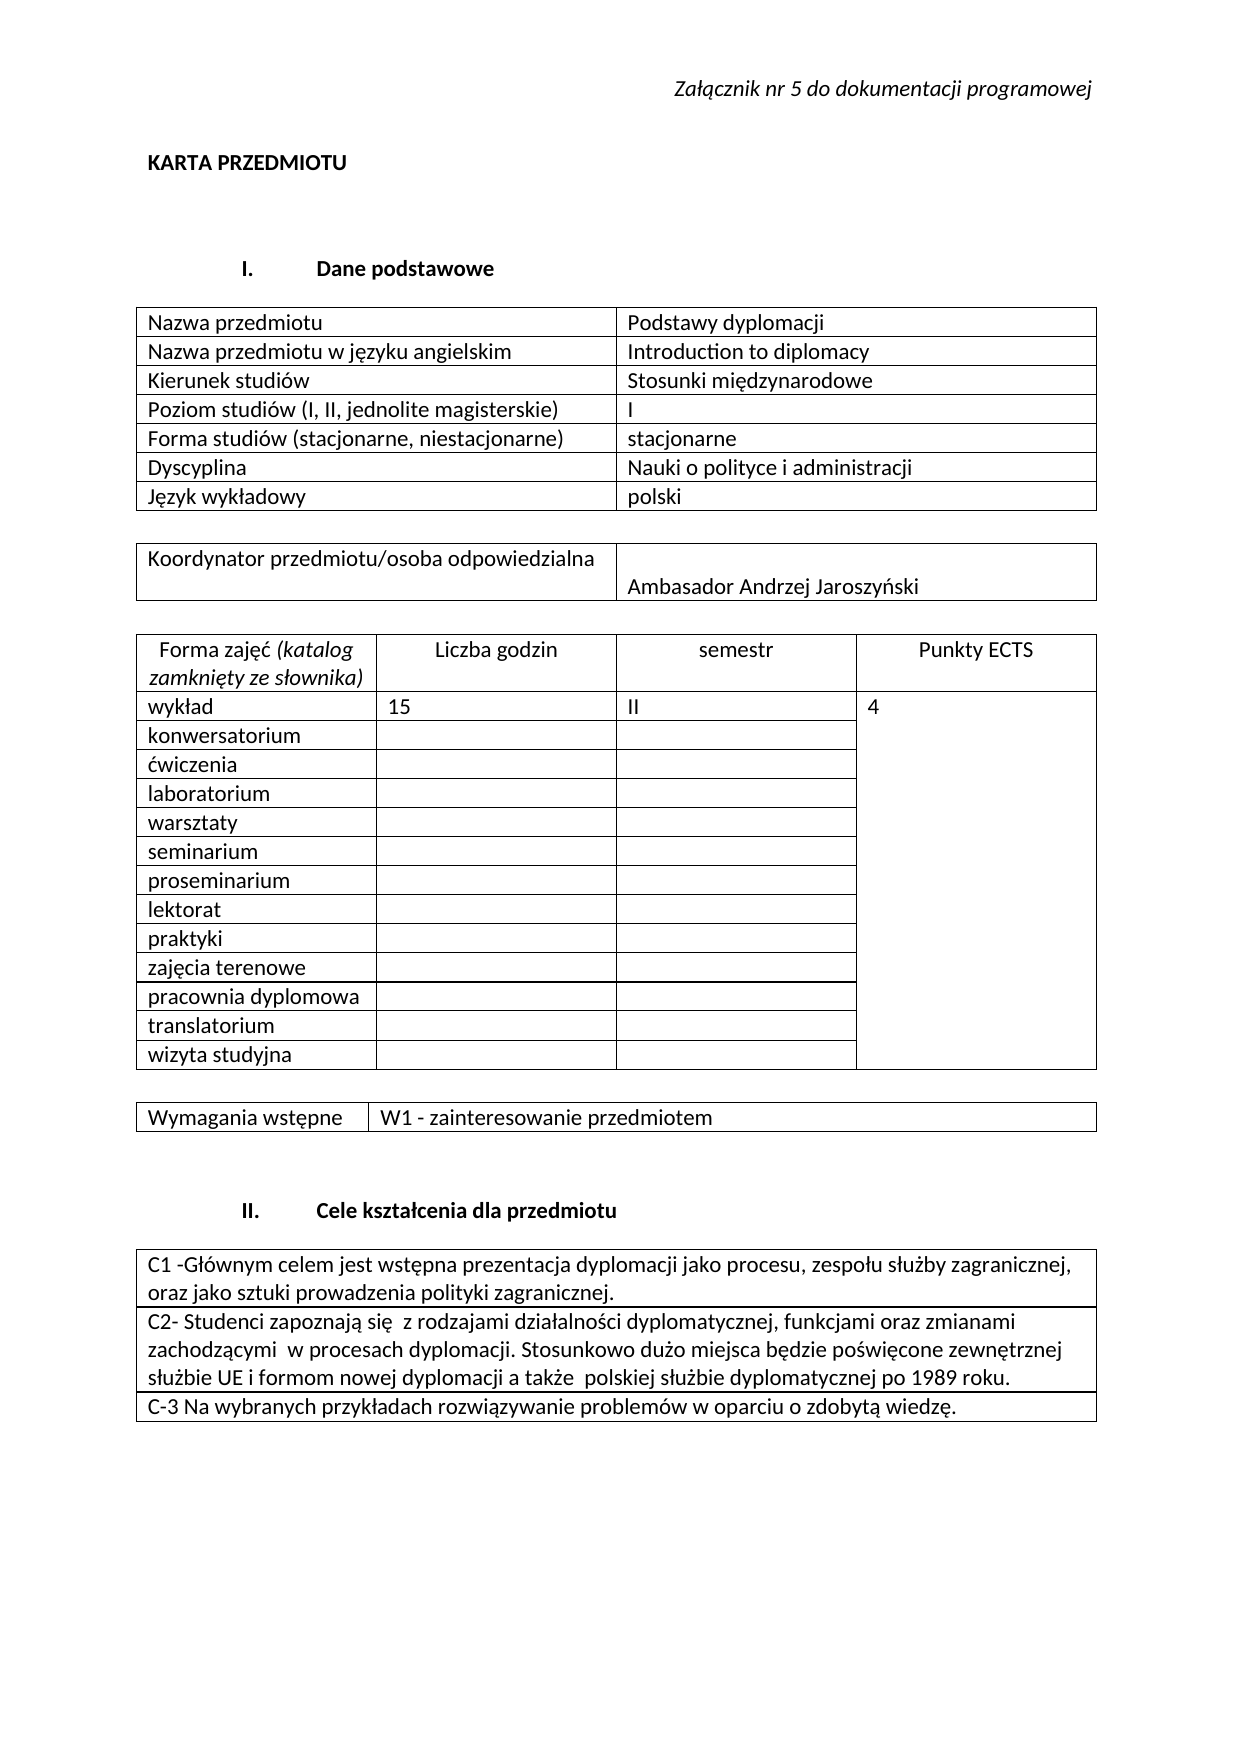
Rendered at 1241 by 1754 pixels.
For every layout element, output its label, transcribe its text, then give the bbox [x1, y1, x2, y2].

table_cell I [617, 395, 1096, 423]
table_cell wykład [137, 692, 376, 720]
table_cell ćwiczenia [137, 750, 376, 778]
table_header Forma zajęć (katalog zamknięty ze słownika) [137, 635, 376, 691]
table_cell [377, 924, 616, 952]
list Dane podstawowe [241, 254, 1093, 282]
table_cell zajęcia terenowe [137, 953, 376, 981]
table_cell [617, 837, 856, 865]
table_cell lektorat [137, 895, 376, 923]
table_cell Nazwa przedmiotu w języku angielskim [137, 337, 616, 365]
table_cell [377, 895, 616, 923]
table_cell [617, 1041, 856, 1068]
table_header Ambasador Andrzej Jaroszyński [617, 544, 1096, 600]
table_cell II [617, 692, 856, 720]
table_cell pracownia dyplomowa [137, 983, 376, 1010]
table_cell [617, 953, 856, 981]
table_cell wizyta studyjna [137, 1041, 376, 1068]
table_header Koordynator przedmiotu/osoba odpowiedzialna [137, 544, 616, 600]
table_cell [617, 808, 856, 836]
table_cell Dyscyplina [137, 453, 616, 481]
table_cell [377, 779, 616, 807]
table_cell [377, 953, 616, 981]
table_header Nazwa przedmiotu [137, 308, 616, 336]
table_cell Forma studiów (stacjonarne, niestacjonarne) [137, 424, 616, 452]
table_cell [617, 750, 856, 778]
table_cell [617, 721, 856, 749]
table_cell Język wykładowy [137, 482, 616, 510]
table_header Liczba godzin [377, 635, 616, 691]
table_cell proseminarium [137, 866, 376, 894]
text KARTA PRZEDMIOTU [148, 148, 1093, 176]
list Cele kształcenia dla przedmiotu [241, 1196, 1093, 1224]
table_cell [377, 983, 616, 1010]
table_cell C-3 Na wybranych przykładach rozwiązywanie problemów w oparciu o zdobytą wiedzę. [137, 1393, 1096, 1421]
table_cell [377, 837, 616, 865]
table_cell [617, 983, 856, 1010]
table_cell Poziom studiów (I, II, jednolite magisterskie) [137, 395, 616, 423]
table_cell Kierunek studiów [137, 366, 616, 394]
table_cell konwersatorium [137, 721, 376, 749]
table_cell Stosunki międzynarodowe [617, 366, 1096, 394]
table_cell [617, 779, 856, 807]
table_header semestr [617, 635, 856, 691]
table_cell [377, 808, 616, 836]
table_header C1 -Głównym celem jest wstępna prezentacja dyplomacji jako procesu, zespołu służby zagranicznej, oraz jako sztuki prowadzenia polityki zagranicznej. [137, 1250, 1096, 1306]
table_header Wymagania wstępne [137, 1103, 368, 1131]
table_cell warsztaty [137, 808, 376, 836]
table_cell Introduction to diplomacy [617, 337, 1096, 365]
table_cell [617, 866, 856, 894]
table_cell praktyki [137, 924, 376, 952]
table_header Podstawy dyplomacji [617, 308, 1096, 336]
table_header Punkty ECTS [857, 635, 1096, 691]
table_cell translatorium [137, 1011, 376, 1039]
table_cell [617, 924, 856, 952]
table_cell stacjonarne [617, 424, 1096, 452]
table_header W1 - zainteresowanie przedmiotem [369, 1103, 1096, 1131]
table_cell laboratorium [137, 779, 376, 807]
table_cell [617, 1011, 856, 1039]
table_cell [377, 721, 616, 749]
table_cell [377, 750, 616, 778]
table_cell [377, 1041, 616, 1068]
table_cell Nauki o polityce i administracji [617, 453, 1096, 481]
table_cell polski [617, 482, 1096, 510]
table_cell [617, 895, 856, 923]
table_cell [377, 866, 616, 894]
table_cell 15 [377, 692, 616, 720]
table_cell [377, 1011, 616, 1039]
table_cell 4 [857, 692, 1096, 1068]
table_cell C2- Studenci zapoznają się z rodzajami działalności dyplomatycznej, funkcjami oraz zmianami zachodzącymi w procesach dyplomacji. Stosunkowo dużo miejsca będzie poświęcone zewnętrznej służbie UE i formom nowej dyplomacji a także polskiej służbie dyplomatycznej po 1989 roku. [137, 1308, 1096, 1391]
table_cell seminarium [137, 837, 376, 865]
